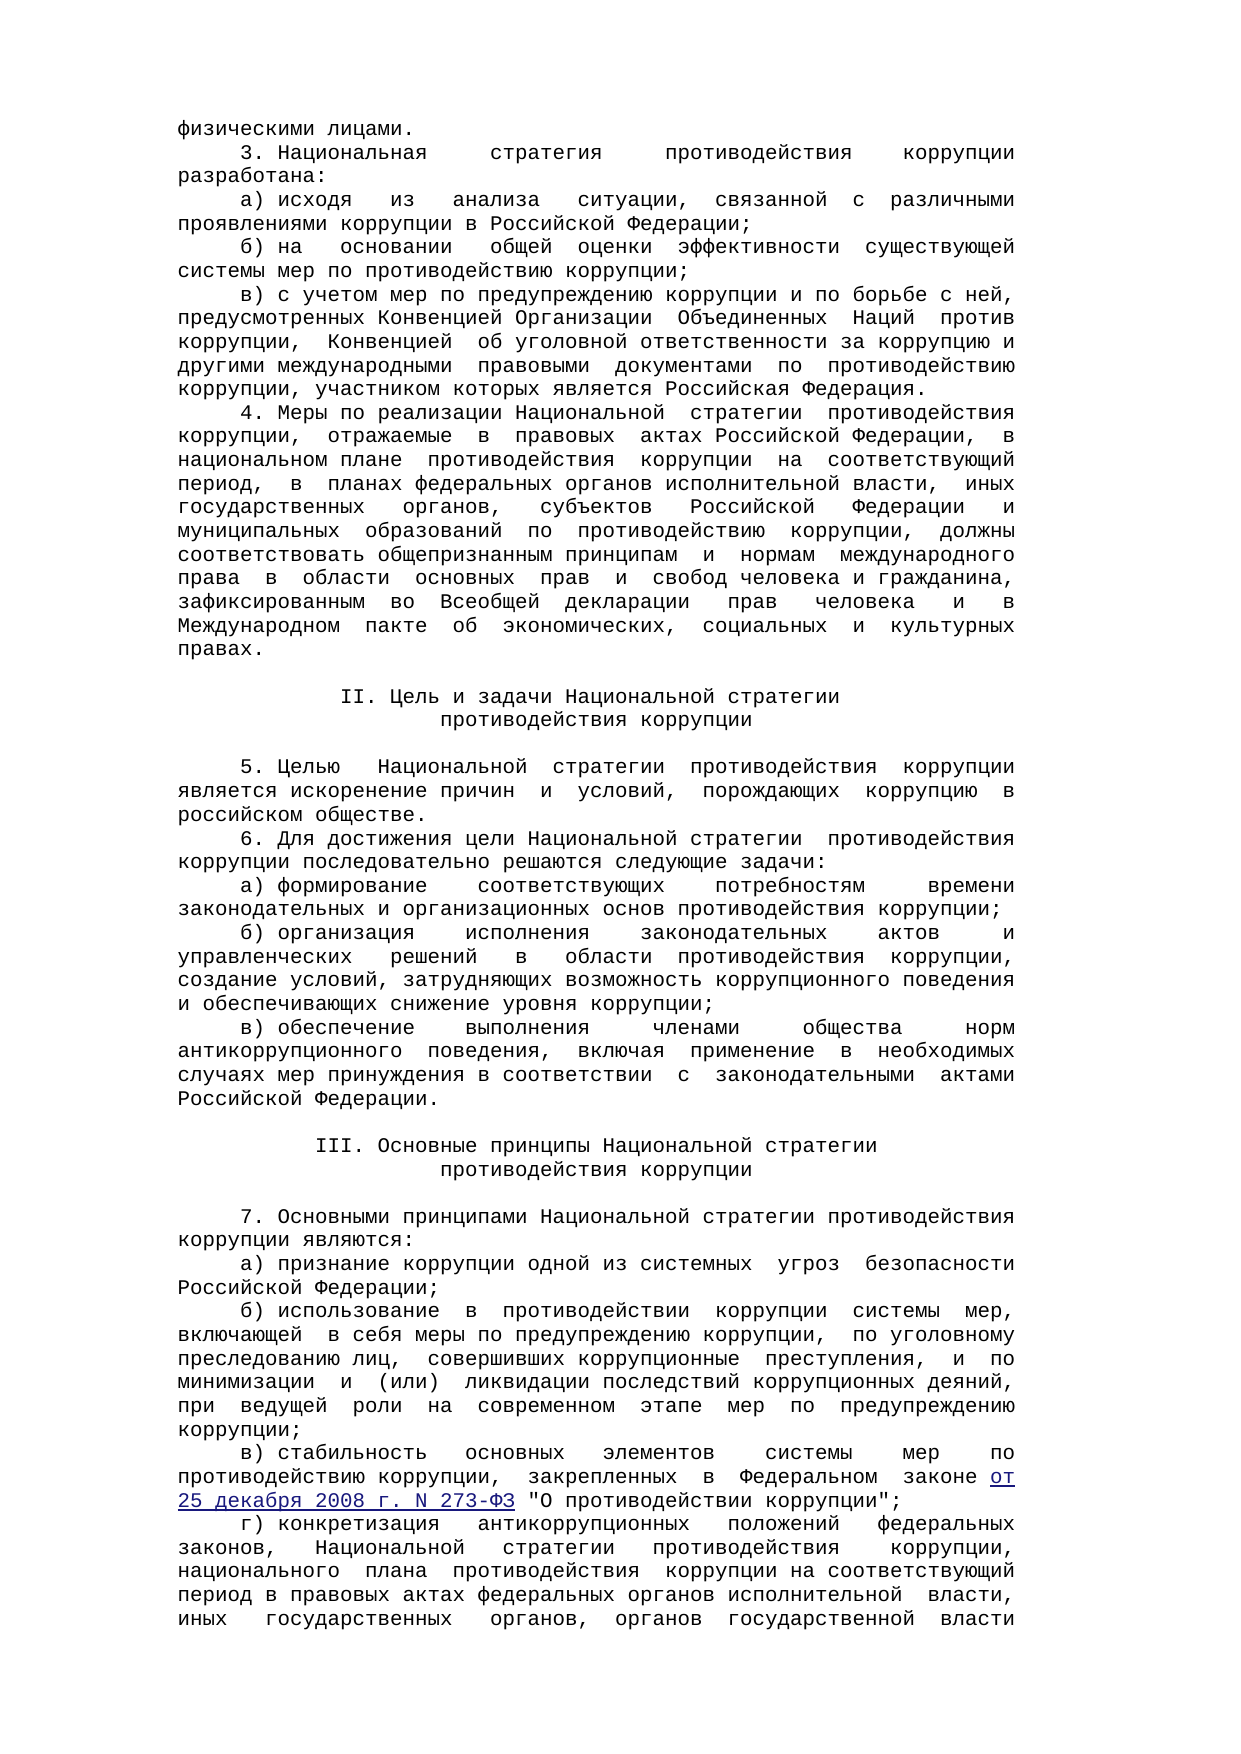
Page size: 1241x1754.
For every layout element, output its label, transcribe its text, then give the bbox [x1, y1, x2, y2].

text проявлениями коррупции в Российской Федерации; [177, 213, 1152, 236]
text случаях мер принуждения в соответствии с законодательными актами [177, 1064, 1152, 1088]
text национальном плане противодействия коррупции на соответствующий [177, 449, 1152, 473]
text б) организация исполнения законодательных актов и [177, 922, 1152, 946]
text 5. Целью Национальной стратегии противодействия коррупции [177, 757, 1152, 780]
text а) формирование соответствующих потребностям времени [177, 875, 1152, 898]
text национального плана противодействия коррупции на соответствующий [177, 1561, 1152, 1584]
text б) использование в противодействии коррупции системы мер, [177, 1300, 1152, 1324]
text б) на основании общей оценки эффективности существующей [177, 236, 1152, 260]
text правах. [177, 638, 1152, 662]
text является искоренение причин и условий, порождающих коррупцию в [177, 780, 1152, 804]
text противодействию коррупции, закрепленных в Федеральном законе от [177, 1466, 1152, 1489]
text коррупции, Конвенцией об уголовной ответственности за коррупцию и [177, 331, 1152, 354]
text при ведущей роли на современном этапе мер по предупреждению [177, 1395, 1152, 1419]
text 7. Основными принципами Национальной стратегии противодействия [177, 1206, 1152, 1229]
text период, в планах федеральных органов исполнительной власти, иных [177, 473, 1152, 496]
text противодействия коррупции [177, 709, 1152, 733]
text предусмотренных Конвенцией Организации Объединенных Наций против [177, 307, 1152, 331]
text 25 декабря 2008 г. N 273-ФЗ "О противодействии коррупции"; [177, 1489, 1152, 1513]
text и обеспечивающих снижение уровня коррупции; [177, 993, 1152, 1017]
text законов, Национальной стратегии противодействия коррупции, [177, 1537, 1152, 1561]
text в) с учетом мер по предупреждению коррупции и по борьбе с ней, [177, 284, 1152, 307]
text в) обеспечение выполнения членами общества норм [177, 1017, 1152, 1040]
text а) признание коррупции одной из системных угроз безопасности [177, 1253, 1152, 1277]
text российском обществе. [177, 804, 1152, 827]
text период в правовых актах федеральных органов исполнительной власти, [177, 1584, 1152, 1608]
text 4. Меры по реализации Национальной стратегии противодействия [177, 402, 1152, 426]
text коррупции; [177, 1419, 1152, 1442]
text в) стабильность основных элементов системы мер по [177, 1442, 1152, 1466]
text управленческих решений в области противодействия коррупции, [177, 946, 1152, 969]
text коррупции, отражаемые в правовых актах Российской Федерации, в [177, 426, 1152, 449]
text II. Цель и задачи Национальной стратегии [177, 686, 1152, 709]
text Российской Федерации. [177, 1088, 1152, 1111]
text разработана: [177, 165, 1152, 189]
text преследованию лиц, совершивших коррупционные преступления, и по [177, 1348, 1152, 1371]
text коррупции, участником которых является Российская Федерация. [177, 378, 1152, 402]
text минимизации и (или) ликвидации последствий коррупционных деяний, [177, 1371, 1152, 1395]
text коррупции последовательно решаются следующие задачи: [177, 851, 1152, 875]
text иных государственных органов, органов государственной власти [177, 1608, 1152, 1631]
text а) исходя из анализа ситуации, связанной с различными [177, 189, 1152, 213]
text Международном пакте об экономических, социальных и культурных [177, 615, 1152, 638]
text 3. Национальная стратегия противодействия коррупции [177, 142, 1152, 165]
text включающей в себя меры по предупреждению коррупции, по уголовному [177, 1324, 1152, 1348]
text системы мер по противодействию коррупции; [177, 260, 1152, 284]
text права в области основных прав и свобод человека и гражданина, [177, 567, 1152, 591]
text коррупции являются: [177, 1229, 1152, 1253]
text III. Основные принципы Национальной стратегии [177, 1135, 1152, 1158]
text противодействия коррупции [177, 1158, 1152, 1182]
text физическими лицами. [177, 118, 1152, 142]
text государственных органов, субъектов Российской Федерации и [177, 496, 1152, 520]
text зафиксированным во Всеобщей декларации прав человека и в [177, 591, 1152, 615]
text антикоррупционного поведения, включая применение в необходимых [177, 1040, 1152, 1064]
text Российской Федерации; [177, 1277, 1152, 1300]
text 6. Для достижения цели Национальной стратегии противодействия [177, 827, 1152, 851]
text другими международными правовыми документами по противодействию [177, 354, 1152, 378]
text соответствовать общепризнанным принципам и нормам международного [177, 544, 1152, 567]
text муниципальных образований по противодействию коррупции, должны [177, 520, 1152, 544]
text законодательных и организационных основ противодействия коррупции; [177, 898, 1152, 922]
text создание условий, затрудняющих возможность коррупционного поведения [177, 969, 1152, 993]
text г) конкретизация антикоррупционных положений федеральных [177, 1513, 1152, 1537]
